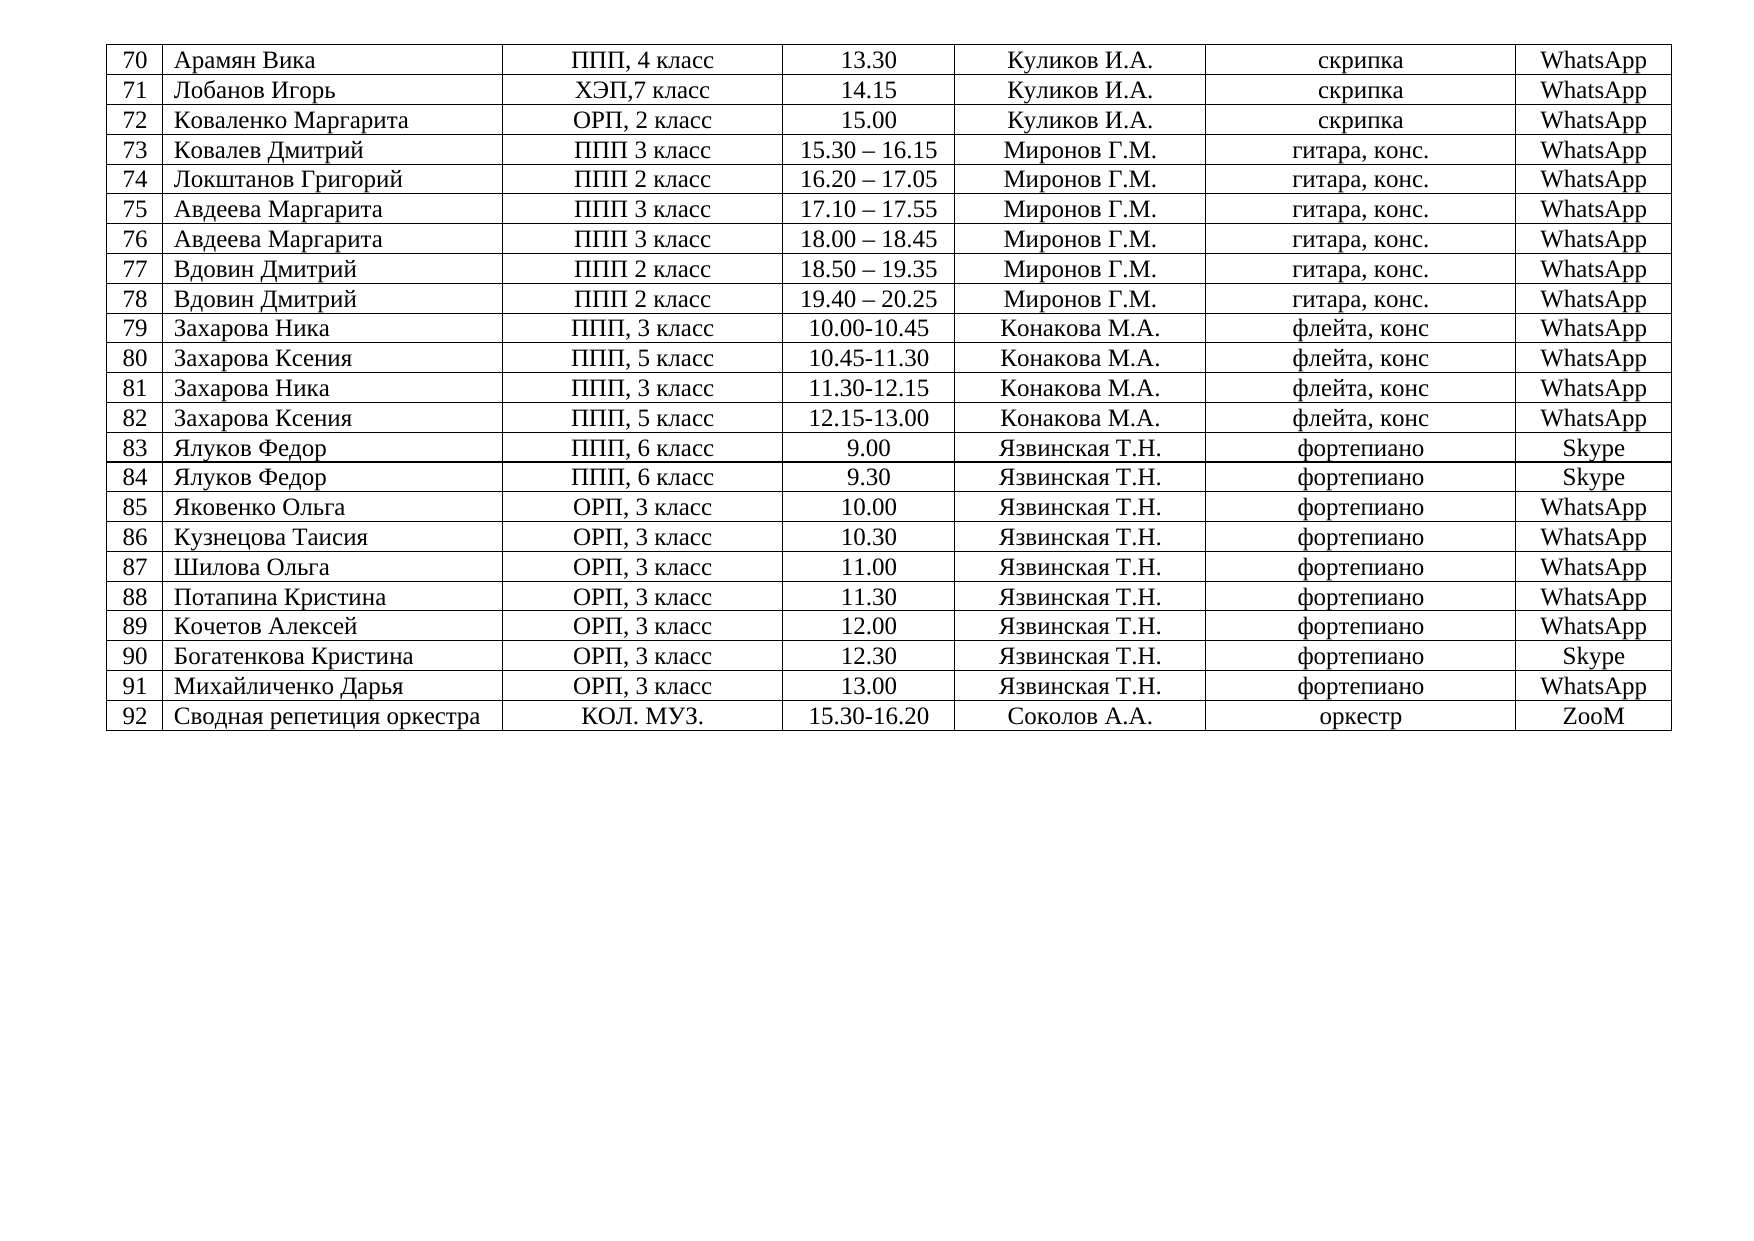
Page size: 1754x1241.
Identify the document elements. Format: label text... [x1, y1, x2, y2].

table_cell 13.00 [783, 671, 954, 700]
table_cell Skype [1516, 641, 1671, 670]
table_cell фортепиано [1206, 463, 1515, 491]
table_cell 70 [107, 45, 162, 74]
table_cell 71 [107, 75, 162, 104]
table_cell ППП 2 класс [503, 284, 782, 312]
table_cell ОРП, 3 класс [503, 671, 782, 700]
table_cell 13.30 [783, 45, 954, 74]
table_cell 73 [107, 135, 162, 163]
table_cell ОРП, 3 класс [503, 552, 782, 581]
table_cell 9.30 [783, 463, 954, 491]
table_cell Конакова М.А. [955, 373, 1205, 402]
table_cell фортепиано [1206, 671, 1515, 700]
table_cell Язвинская Т.Н. [955, 433, 1205, 461]
table_cell Миронов Г.М. [955, 165, 1205, 193]
table_cell ППП, 4 класс [503, 45, 782, 74]
table_cell 75 [107, 194, 162, 223]
table_cell флейта, конс [1206, 373, 1515, 402]
table_cell 9.00 [783, 433, 954, 461]
table_cell Язвинская Т.Н. [955, 671, 1205, 700]
table_cell гитара, конс. [1206, 165, 1515, 193]
table_cell ППП 3 класс [503, 194, 782, 223]
table_cell ППП 3 класс [503, 135, 782, 163]
table_cell ОРП, 2 класс [503, 105, 782, 134]
table_cell Лобанов Игорь [163, 75, 502, 104]
table_cell ZooM [1516, 701, 1671, 729]
table_cell Шилова Ольга [163, 552, 502, 581]
table_cell 89 [107, 611, 162, 640]
table_cell Skype [1516, 433, 1671, 461]
table_cell флейта, конс [1206, 343, 1515, 372]
table_cell 87 [107, 552, 162, 581]
table_cell ОРП, 3 класс [503, 522, 782, 551]
table_cell ППП, 6 класс [503, 463, 782, 491]
table_cell 10.00-10.45 [783, 314, 954, 342]
table_cell 12.00 [783, 611, 954, 640]
table_cell WhatsApp [1516, 135, 1671, 163]
table_cell 12.30 [783, 641, 954, 670]
table_cell 85 [107, 492, 162, 521]
table_cell 90 [107, 641, 162, 670]
table_cell ППП, 5 класс [503, 343, 782, 372]
table_cell Вдовин Дмитрий [163, 254, 502, 283]
table_cell ППП, 6 класс [503, 433, 782, 461]
table_cell WhatsApp [1516, 165, 1671, 193]
table_cell Яковенко Ольга [163, 492, 502, 521]
table_cell 91 [107, 671, 162, 700]
table_cell 15.30-16.20 [783, 701, 954, 729]
table_cell ОРП, 3 класс [503, 582, 782, 610]
table_cell 19.40 – 20.25 [783, 284, 954, 312]
table_cell 12.15-13.00 [783, 403, 954, 432]
table_cell Авдеева Маргарита [163, 194, 502, 223]
table_cell Локштанов Григорий [163, 165, 502, 193]
table_cell 16.20 – 17.05 [783, 165, 954, 193]
table_cell 11.30 [783, 582, 954, 610]
table_cell Потапина Кристина [163, 582, 502, 610]
table_cell Язвинская Т.Н. [955, 522, 1205, 551]
table_cell 15.00 [783, 105, 954, 134]
table_cell фортепиано [1206, 552, 1515, 581]
table_cell Ялуков Федор [163, 463, 502, 491]
table_cell Конакова М.А. [955, 314, 1205, 342]
table_cell WhatsApp [1516, 403, 1671, 432]
table_cell Захарова Ника [163, 314, 502, 342]
table_cell Ялуков Федор [163, 433, 502, 461]
table_cell 15.30 – 16.15 [783, 135, 954, 163]
table_cell скрипка [1206, 75, 1515, 104]
table_cell КОЛ. МУЗ. [503, 701, 782, 729]
table_cell фортепиано [1206, 522, 1515, 551]
table_cell 10.30 [783, 522, 954, 551]
table_cell Язвинская Т.Н. [955, 463, 1205, 491]
table_cell 88 [107, 582, 162, 610]
table_cell флейта, конс [1206, 403, 1515, 432]
table_cell Язвинская Т.Н. [955, 552, 1205, 581]
table_cell Захарова Ника [163, 373, 502, 402]
table_cell 86 [107, 522, 162, 551]
table_cell Богатенкова Кристина [163, 641, 502, 670]
table_cell 92 [107, 701, 162, 729]
table_cell ХЭП,7 класс [503, 75, 782, 104]
table_cell Арамян Вика [163, 45, 502, 74]
table_cell 84 [107, 463, 162, 491]
table_cell Ковалев Дмитрий [163, 135, 502, 163]
table_cell ППП, 3 класс [503, 314, 782, 342]
table_cell ППП 2 класс [503, 254, 782, 283]
table_cell WhatsApp [1516, 671, 1671, 700]
table_cell Сводная репетиция оркестра [163, 701, 502, 729]
table_cell Миронов Г.М. [955, 135, 1205, 163]
table_cell Язвинская Т.Н. [955, 492, 1205, 521]
table_cell Миронов Г.М. [955, 224, 1205, 253]
table_cell 10.45-11.30 [783, 343, 954, 372]
table_cell гитара, конс. [1206, 224, 1515, 253]
table_cell Skype [1516, 463, 1671, 491]
table_cell 14.15 [783, 75, 954, 104]
table_cell ППП 3 класс [503, 224, 782, 253]
table_cell WhatsApp [1516, 343, 1671, 372]
table_cell Конакова М.А. [955, 343, 1205, 372]
table_cell WhatsApp [1516, 224, 1671, 253]
table_cell Кочетов Алексей [163, 611, 502, 640]
table_cell гитара, конс. [1206, 135, 1515, 163]
table_cell 80 [107, 343, 162, 372]
table_cell ОРП, 3 класс [503, 611, 782, 640]
table_cell 18.00 – 18.45 [783, 224, 954, 253]
table_cell 11.00 [783, 552, 954, 581]
table_cell WhatsApp [1516, 314, 1671, 342]
table_cell Миронов Г.М. [955, 284, 1205, 312]
table_cell ППП, 5 класс [503, 403, 782, 432]
table_cell Захарова Ксения [163, 403, 502, 432]
table_cell гитара, конс. [1206, 194, 1515, 223]
table_cell WhatsApp [1516, 105, 1671, 134]
table_cell фортепиано [1206, 492, 1515, 521]
table_cell 17.10 – 17.55 [783, 194, 954, 223]
table_cell Куликов И.А. [955, 45, 1205, 74]
table_cell Кузнецова Таисия [163, 522, 502, 551]
table_cell ОРП, 3 класс [503, 641, 782, 670]
table_cell Миронов Г.М. [955, 194, 1205, 223]
table_cell Куликов И.А. [955, 105, 1205, 134]
table_cell 83 [107, 433, 162, 461]
table_cell Вдовин Дмитрий [163, 284, 502, 312]
table_cell WhatsApp [1516, 611, 1671, 640]
table_cell Язвинская Т.Н. [955, 582, 1205, 610]
table_cell WhatsApp [1516, 194, 1671, 223]
table_cell Захарова Ксения [163, 343, 502, 372]
table_cell 74 [107, 165, 162, 193]
table_cell скрипка [1206, 105, 1515, 134]
table_cell 82 [107, 403, 162, 432]
table_cell WhatsApp [1516, 492, 1671, 521]
table_cell флейта, конс [1206, 314, 1515, 342]
table_cell гитара, конс. [1206, 284, 1515, 312]
table_cell 10.00 [783, 492, 954, 521]
table_cell фортепиано [1206, 641, 1515, 670]
table_cell WhatsApp [1516, 45, 1671, 74]
table_cell фортепиано [1206, 611, 1515, 640]
table_cell 81 [107, 373, 162, 402]
table_cell ППП, 3 класс [503, 373, 782, 402]
table_cell скрипка [1206, 45, 1515, 74]
table_cell WhatsApp [1516, 582, 1671, 610]
table_cell гитара, конс. [1206, 254, 1515, 283]
table_cell WhatsApp [1516, 373, 1671, 402]
table_cell Язвинская Т.Н. [955, 641, 1205, 670]
table_cell WhatsApp [1516, 284, 1671, 312]
table_cell ОРП, 3 класс [503, 492, 782, 521]
table_cell WhatsApp [1516, 75, 1671, 104]
table_cell 78 [107, 284, 162, 312]
table_cell фортепиано [1206, 433, 1515, 461]
table_cell Соколов А.А. [955, 701, 1205, 729]
table_cell Коваленко Маргарита [163, 105, 502, 134]
table_cell ППП 2 класс [503, 165, 782, 193]
table_cell 72 [107, 105, 162, 134]
table_cell 77 [107, 254, 162, 283]
table_cell WhatsApp [1516, 522, 1671, 551]
table_cell Язвинская Т.Н. [955, 611, 1205, 640]
table_cell Авдеева Маргарита [163, 224, 502, 253]
table_cell оркестр [1206, 701, 1515, 729]
table_cell Куликов И.А. [955, 75, 1205, 104]
table_cell фортепиано [1206, 582, 1515, 610]
table_cell 79 [107, 314, 162, 342]
table_cell WhatsApp [1516, 552, 1671, 581]
table_cell WhatsApp [1516, 254, 1671, 283]
table_cell 76 [107, 224, 162, 253]
table_cell 11.30-12.15 [783, 373, 954, 402]
table_cell Миронов Г.М. [955, 254, 1205, 283]
table_cell Михайличенко Дарья [163, 671, 502, 700]
table_cell 18.50 – 19.35 [783, 254, 954, 283]
table_cell Конакова М.А. [955, 403, 1205, 432]
